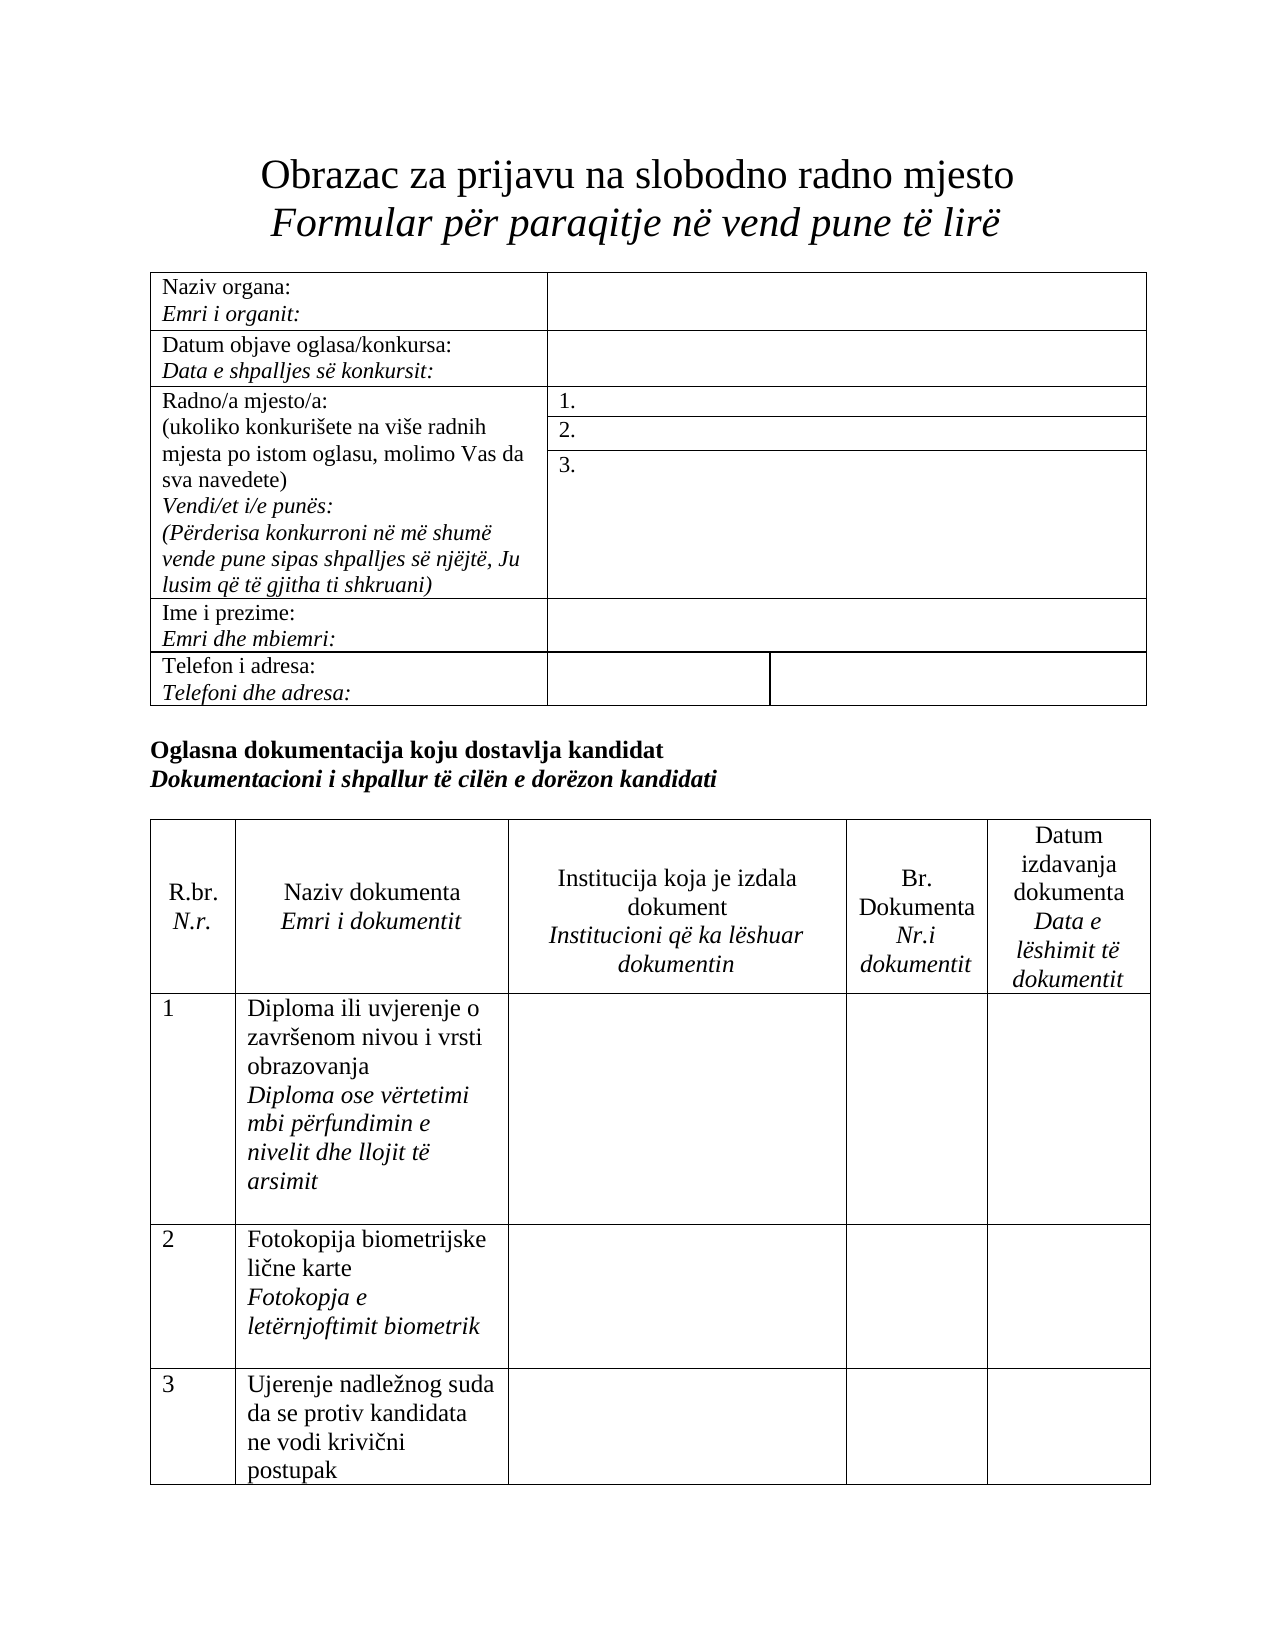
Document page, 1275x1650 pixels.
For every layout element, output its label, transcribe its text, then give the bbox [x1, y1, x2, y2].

table_cell Datum objave oglasa/konkursa: Data e shpalljes së konkursit: [151, 331, 547, 386]
table_cell 2. [548, 417, 1146, 449]
table_cell 1 [151, 994, 235, 1223]
table_header R.br. N.r. [151, 820, 235, 992]
table_cell [548, 599, 1146, 651]
table_cell [509, 1369, 846, 1484]
table_cell 3. [548, 451, 1146, 598]
table_cell [847, 994, 987, 1223]
table_cell [548, 331, 1146, 386]
text Oglasna dokumentacija koju dostavlja kandidat [150, 735, 1125, 764]
text Formular për paraqitje në vend pune të lirë [150, 198, 1125, 246]
table_cell [988, 1225, 1150, 1368]
table_header Naziv organa: Emri i organit: [151, 273, 547, 329]
table_header Naziv dokumenta Emri i dokumentit [236, 820, 508, 992]
table_cell [509, 1225, 846, 1368]
text Dokumentacioni i shpallur të cilën e dorëzon kandidati [150, 764, 1125, 792]
table_cell [771, 653, 1146, 705]
table_header Br. Dokumenta Nr.i dokumentit [847, 820, 987, 992]
table_header Datum izdavanja dokumenta Data e lëshimit të dokumentit [988, 820, 1150, 992]
table_cell Diploma ili uvjerenje o završenom nivou i vrsti obrazovanja Diploma ose vërtetimi mbi përfundimin e nivelit dhe llojit të arsimit [236, 994, 508, 1223]
text Obrazac za prijavu na slobodno radno mjesto [150, 150, 1125, 198]
table_cell Radno/a mjesto/a: (ukoliko konkurišete na više radnih mjesta po istom oglasu, molimo Vas da sva navedete) Vendi/et i/e punës: (Përderisa konkurroni në më shumë vende pune sipas shpalljes së njëjtë, Ju lusim që të gjitha ti shkruani) [151, 387, 547, 598]
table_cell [236, 1369, 508, 1484]
table_cell Telefon i adresa: Telefoni dhe adresa: [151, 653, 547, 705]
table_cell [548, 653, 769, 705]
table_cell [847, 1225, 987, 1368]
table_header [548, 273, 1146, 329]
table_cell 3 [151, 1369, 235, 1484]
table_cell [988, 1369, 1150, 1484]
table_cell [847, 1369, 987, 1484]
table_cell Ime i prezime: Emri dhe mbiemri: [151, 599, 547, 651]
table_cell [509, 994, 846, 1223]
table_cell Fotokopija biometrijske lične karte Fotokopja e letërnjoftimit biometrik [236, 1225, 508, 1368]
table_cell 2 [151, 1225, 235, 1368]
table_cell [988, 994, 1150, 1223]
table_cell 1. [548, 387, 1146, 416]
table_header Institucija koja je izdala dokument Institucioni që ka lëshuar dokumentin [509, 820, 846, 992]
